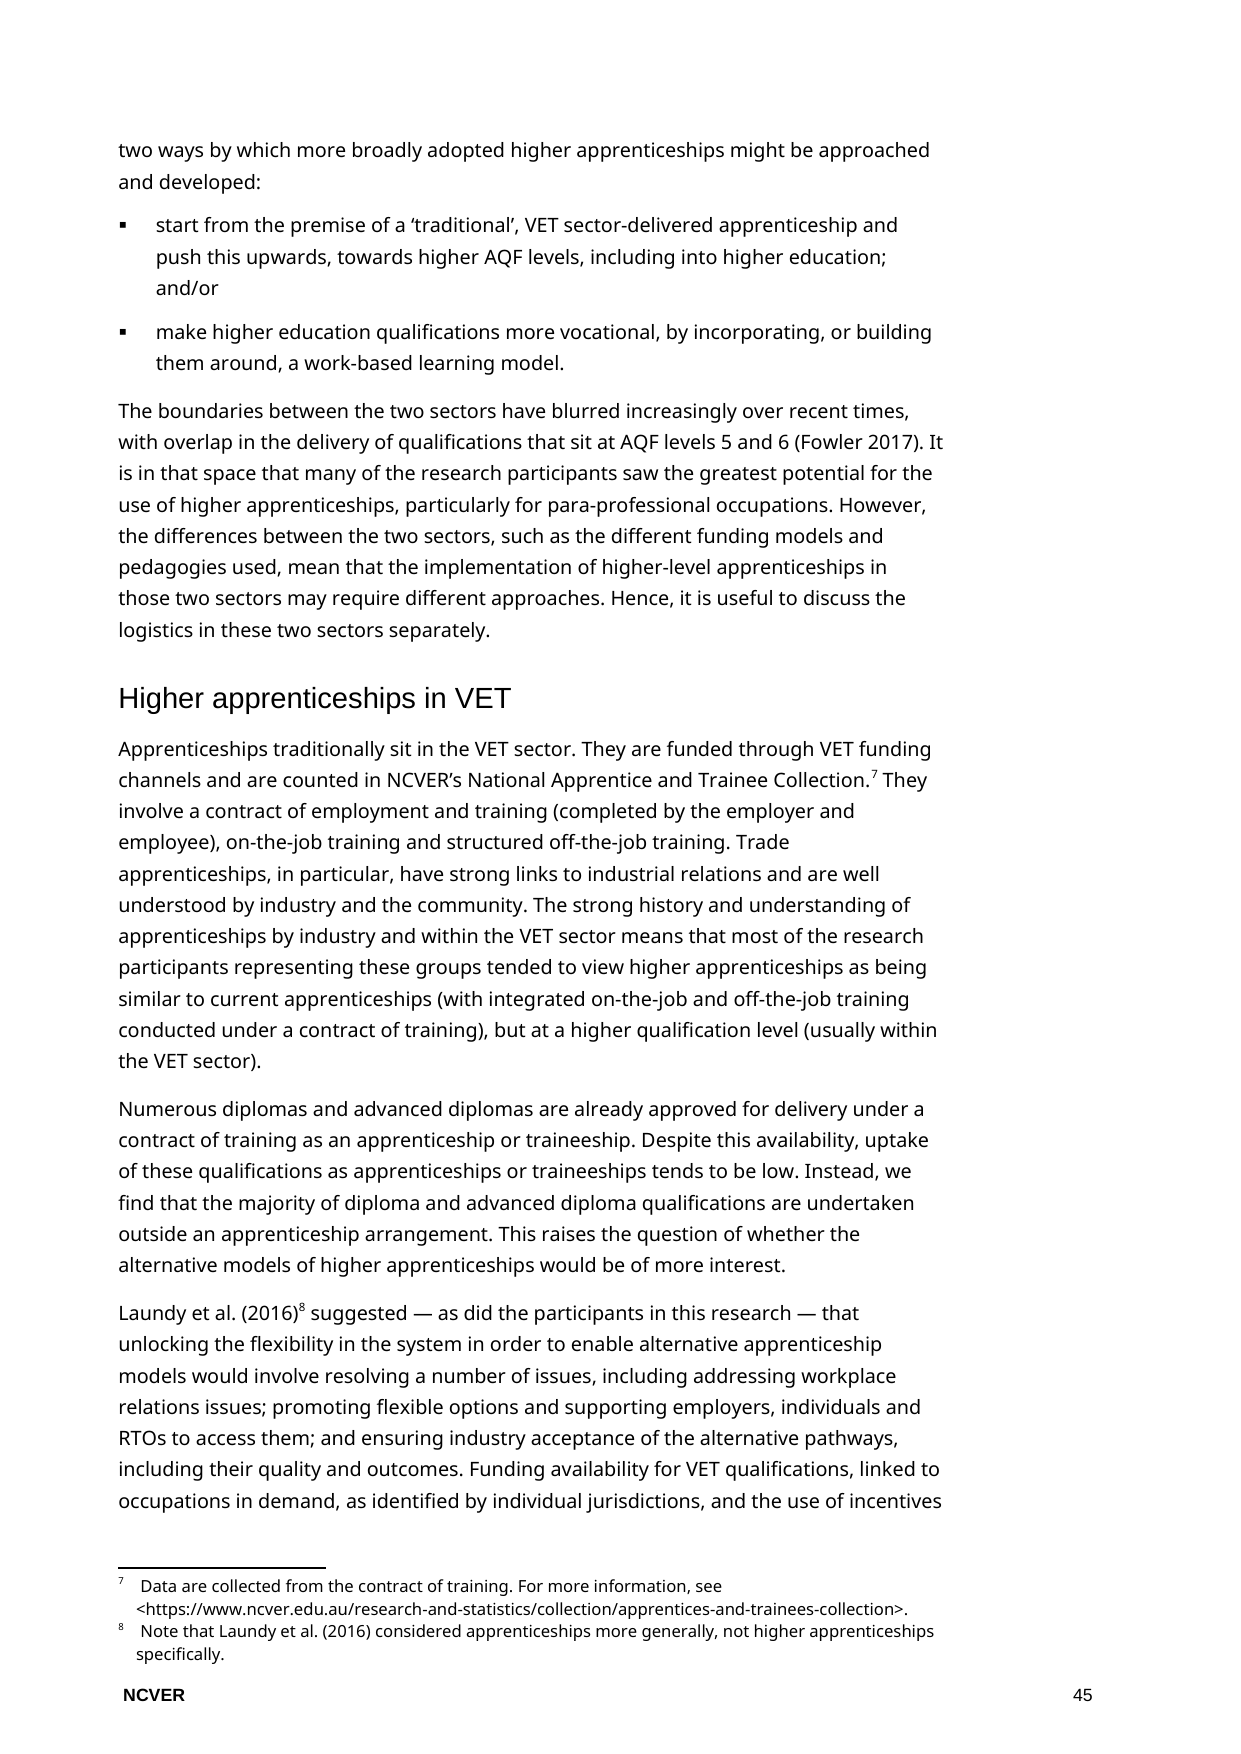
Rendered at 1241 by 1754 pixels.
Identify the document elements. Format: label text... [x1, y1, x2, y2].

text Numerous diplomas and advanced diplomas are already approved for delivery under a contract of training as an apprenticeship or traineeship. Despite this availability, uptake of these qualifications as apprenticeships or traineeships tends to be low. Instead, we find that the majority of diploma and advanced diploma qualifications are undertaken outside an apprenticeship arrangement. This raises the question of whether the alternative models of higher apprenticeships would be of more interest. [118, 1091, 945, 1279]
text The boundaries between the two sectors have blurred increasingly over recent times, with overlap in the delivery of qualifications that sit at AQF levels 5 and 6 (Fowler 2017). It is in that space that many of the research participants saw the greatest potential for the use of higher apprenticeships, particularly for para-professional occupations. However, the differences between the two sectors, such as the different funding models and pedagogies used, mean that the implementation of higher-level apprenticeships in those two sectors may require different approaches. Hence, it is useful to discuss the logistics in these two sectors separately. [118, 393, 945, 643]
text start from the premise of a ‘traditional’, VET sector-delivered apprenticeship and push this upwards, towards higher AQF levels, including into higher education; and/or [118, 208, 945, 302]
text Apprenticeships traditionally sit in the VET sector. They are funded through VET funding channels and are counted in NCVER’s National Apprentice and Trainee Collection. They involve a contract of employment and training (completed by the employer and employee), on-the-job training and structured off-the-job training. Trade apprenticeships, in particular, have strong links to industrial relations and are well understood by industry and the community. The strong history and understanding of apprenticeships by industry and within the VET sector means that most of the research participants representing these groups tended to view higher apprenticeships as being similar to current apprenticeships (with integrated on-the-job and off-the-job training conducted under a contract of training), but at a higher qualification level (usually within the VET sector). [118, 731, 945, 1075]
text make higher education qualifications more vocational, by incorporating, or building them around, a work-based learning model. [118, 314, 945, 377]
subtitle Higher apprenticeships in VET [118, 681, 945, 714]
